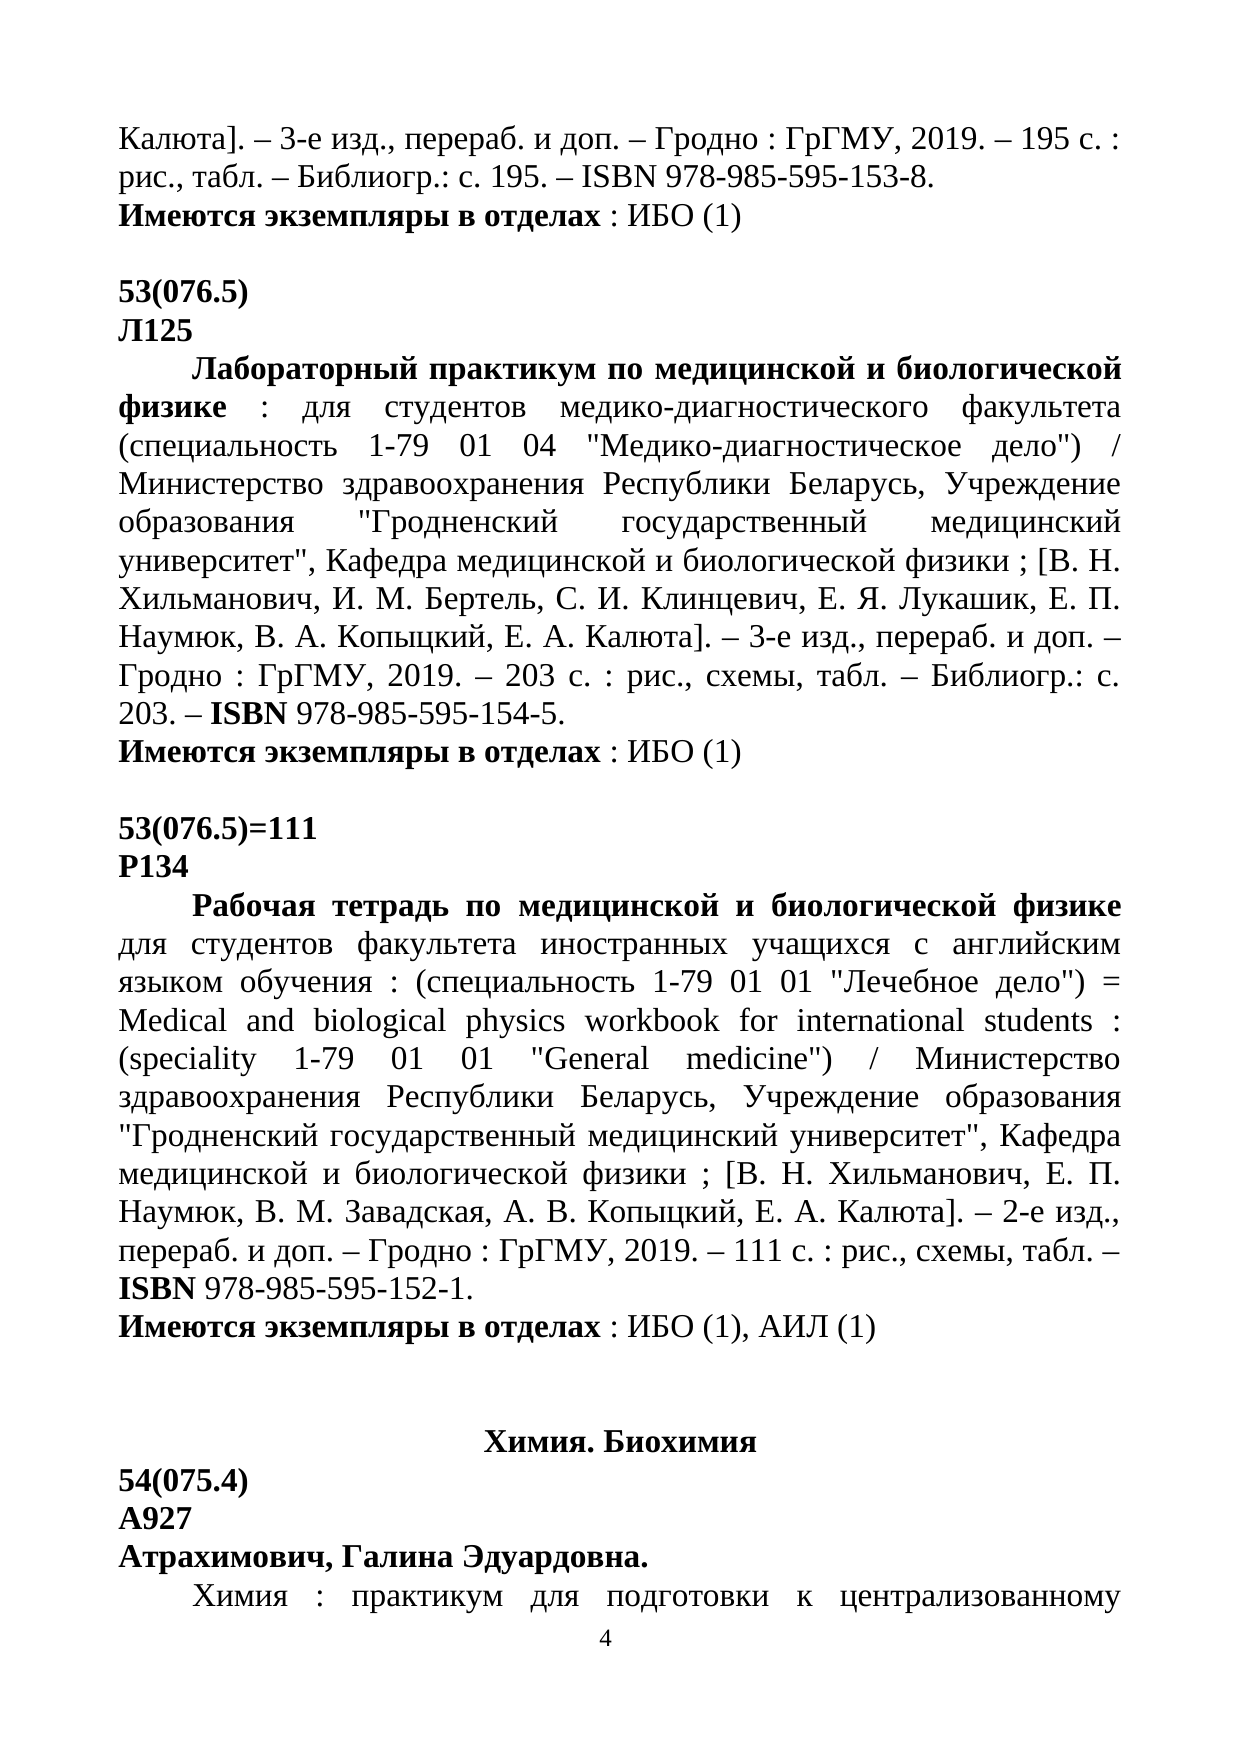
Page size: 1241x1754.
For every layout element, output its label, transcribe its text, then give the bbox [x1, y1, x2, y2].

text Рабочая тетрадь по медицинской и биологической физике для студентов факультета иностранных учащихся с английским языком обучения : (специальность 1-79 01 01 "Лечебное дело") = Medical and biological physics workbook for international students : (speciality 1-79 01 01 "General medicine") / Министерство здравоохранения Республики Беларусь, Учреждение образования "Гродненский государственный медицинский университет", Кафедра медицинской и биологической физики ; [В. Н. Хильманович, Е. П. Наумюк, В. М. Завадская, А. В. Копыцкий, Е. А. Калюта]. – 2-е изд., перераб. и доп. – Гродно : ГрГМУ, 2019. – 111 с. : рис., схемы, табл. – ISBN 978-985-595-152-1. [118, 885, 1122, 1306]
text 53(076.5) [118, 271, 1122, 310]
text Имеются экземпляры в отделах : ИБО (1) [118, 731, 1122, 770]
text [118, 1575, 1122, 1613]
text Имеются экземпляры в отделах : ИБО (1) [118, 195, 1122, 233]
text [118, 118, 1122, 195]
text Имеются экземпляры в отделах : ИБО (1), АИЛ (1) [118, 1306, 1122, 1345]
text 53(076.5)=111 [118, 808, 1122, 846]
text Р134 [118, 846, 1122, 885]
text Лабораторный практикум по медицинской и биологической физике : для студентов медико-диагностического факультета (специальность 1-79 01 04 "Медико-диагностическое дело") / Министерство здравоохранения Республики Беларусь, Учреждение образования "Гродненский государственный медицинский университет", Кафедра медицинской и биологической физики ; [В. Н. Хильманович, И. М. Бертель, С. И. Клинцевич, Е. Я. Лукашик, Е. П. Наумюк, В. А. Копыцкий, Е. А. Калюта]. – 3-е изд., перераб. и доп. – Гродно : ГрГМУ, 2019. – 203 с. : рис., схемы, табл. – Библиогр.: с. 203. – ISBN 978-985-595-154-5. [118, 348, 1122, 731]
text Химия. Биохимия [118, 1421, 1122, 1460]
text Атрахимович, Галина Эдуардовна. [118, 1536, 1122, 1575]
text А927 [118, 1498, 1122, 1536]
text Л125 [118, 310, 1122, 348]
text 54(075.4) [118, 1460, 1122, 1498]
